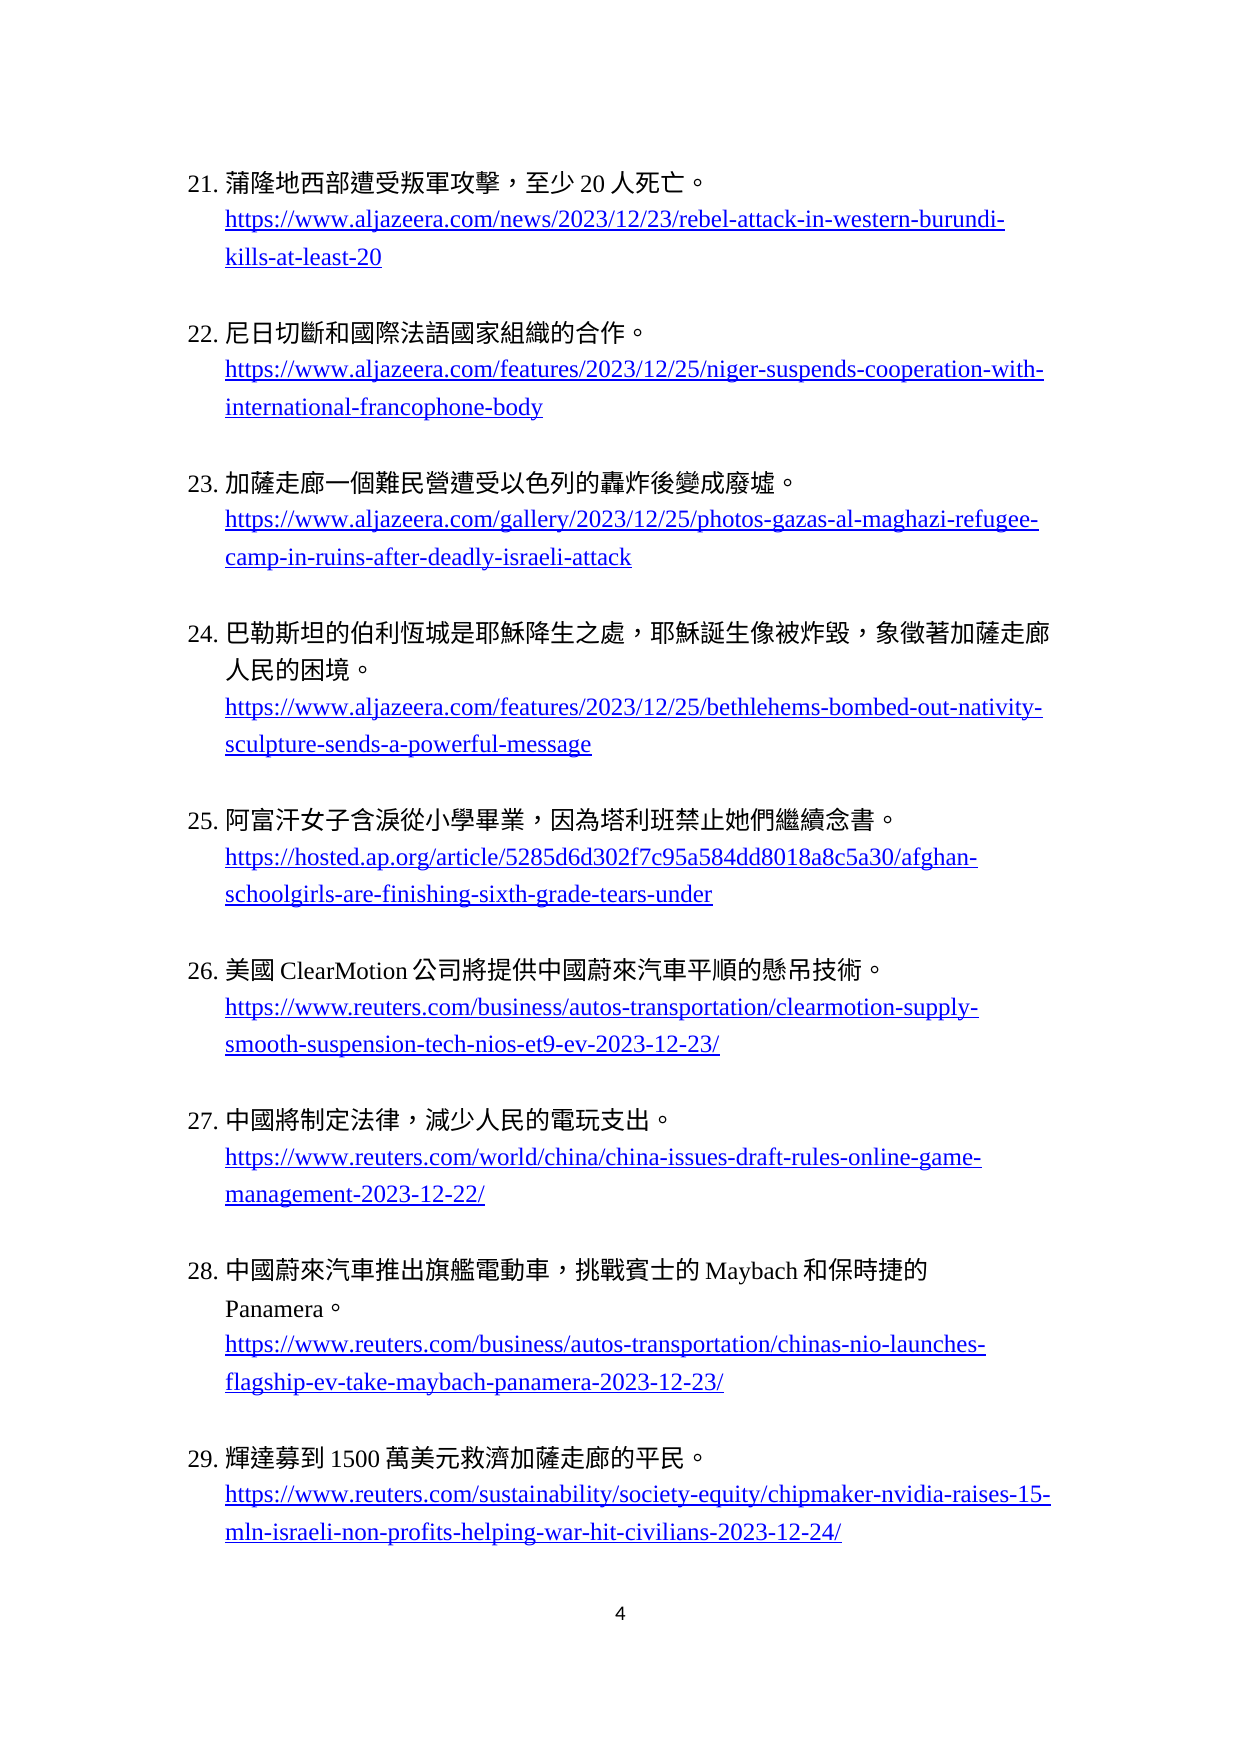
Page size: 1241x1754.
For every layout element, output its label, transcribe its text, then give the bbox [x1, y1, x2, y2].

list https://www.aljazeera.com/features/2023/12/25/bethlehems-bombed-out-nativity-sculpture-sends-a-powerful-message [225, 687, 1053, 762]
list https://www.aljazeera.com/news/2023/12/23/rebel-attack-in-western-burundi-kills-at-least-20 [225, 200, 1053, 275]
list 輝達募到1500萬美元救濟加薩走廊的平民。 [187, 1437, 1053, 1475]
list 巴勒斯坦的伯利恆城是耶穌降生之處，耶穌誕生像被炸毀，象徵著加薩走廊人民的困境。 [187, 612, 1053, 687]
list 美國ClearMotion公司將提供中國蔚來汽車平順的懸吊技術。 [187, 950, 1053, 987]
list 尼日切斷和國際法語國家組織的合作。 [187, 312, 1053, 350]
list https://www.aljazeera.com/features/2023/12/25/niger-suspends-cooperation-with-international-francophone-body [225, 350, 1053, 425]
list 加薩走廊一個難民營遭受以色列的轟炸後變成廢墟。 [187, 462, 1053, 500]
list https://www.reuters.com/sustainability/society-equity/chipmaker-nvidia-raises-15-mln-israeli-non-profits-helping-war-hit-civilians-2023-12-24/ [225, 1475, 1053, 1550]
list 蒲隆地西部遭受叛軍攻擊，至少20人死亡。 [187, 162, 1053, 200]
list 中國將制定法律，減少人民的電玩支出。 [187, 1100, 1053, 1137]
list https://hosted.ap.org/article/5285d6d302f7c95a584dd8018a8c5a30/afghan-schoolgirls-are-finishing-sixth-grade-tears-under [225, 837, 1053, 912]
list https://www.aljazeera.com/gallery/2023/12/25/photos-gazas-al-maghazi-refugee-camp-in-ruins-after-deadly-israeli-attack [225, 500, 1053, 575]
list https://www.reuters.com/business/autos-transportation/chinas-nio-launches-flagship-ev-take-maybach-panamera-2023-12-23/ [225, 1325, 1053, 1400]
list https://www.reuters.com/business/autos-transportation/clearmotion-supply-smooth-suspension-tech-nios-et9-ev-2023-12-23/ [225, 987, 1053, 1062]
list 阿富汗女子含淚從小學畢業，因為塔利班禁止她們繼續念書。 [187, 800, 1053, 837]
list 中國蔚來汽車推出旗艦電動車，挑戰賓士的Maybach和保時捷的Panamera。 [187, 1250, 1053, 1325]
list https://www.reuters.com/world/china/china-issues-draft-rules-online-game-management-2023-12-22/ [225, 1137, 1053, 1212]
